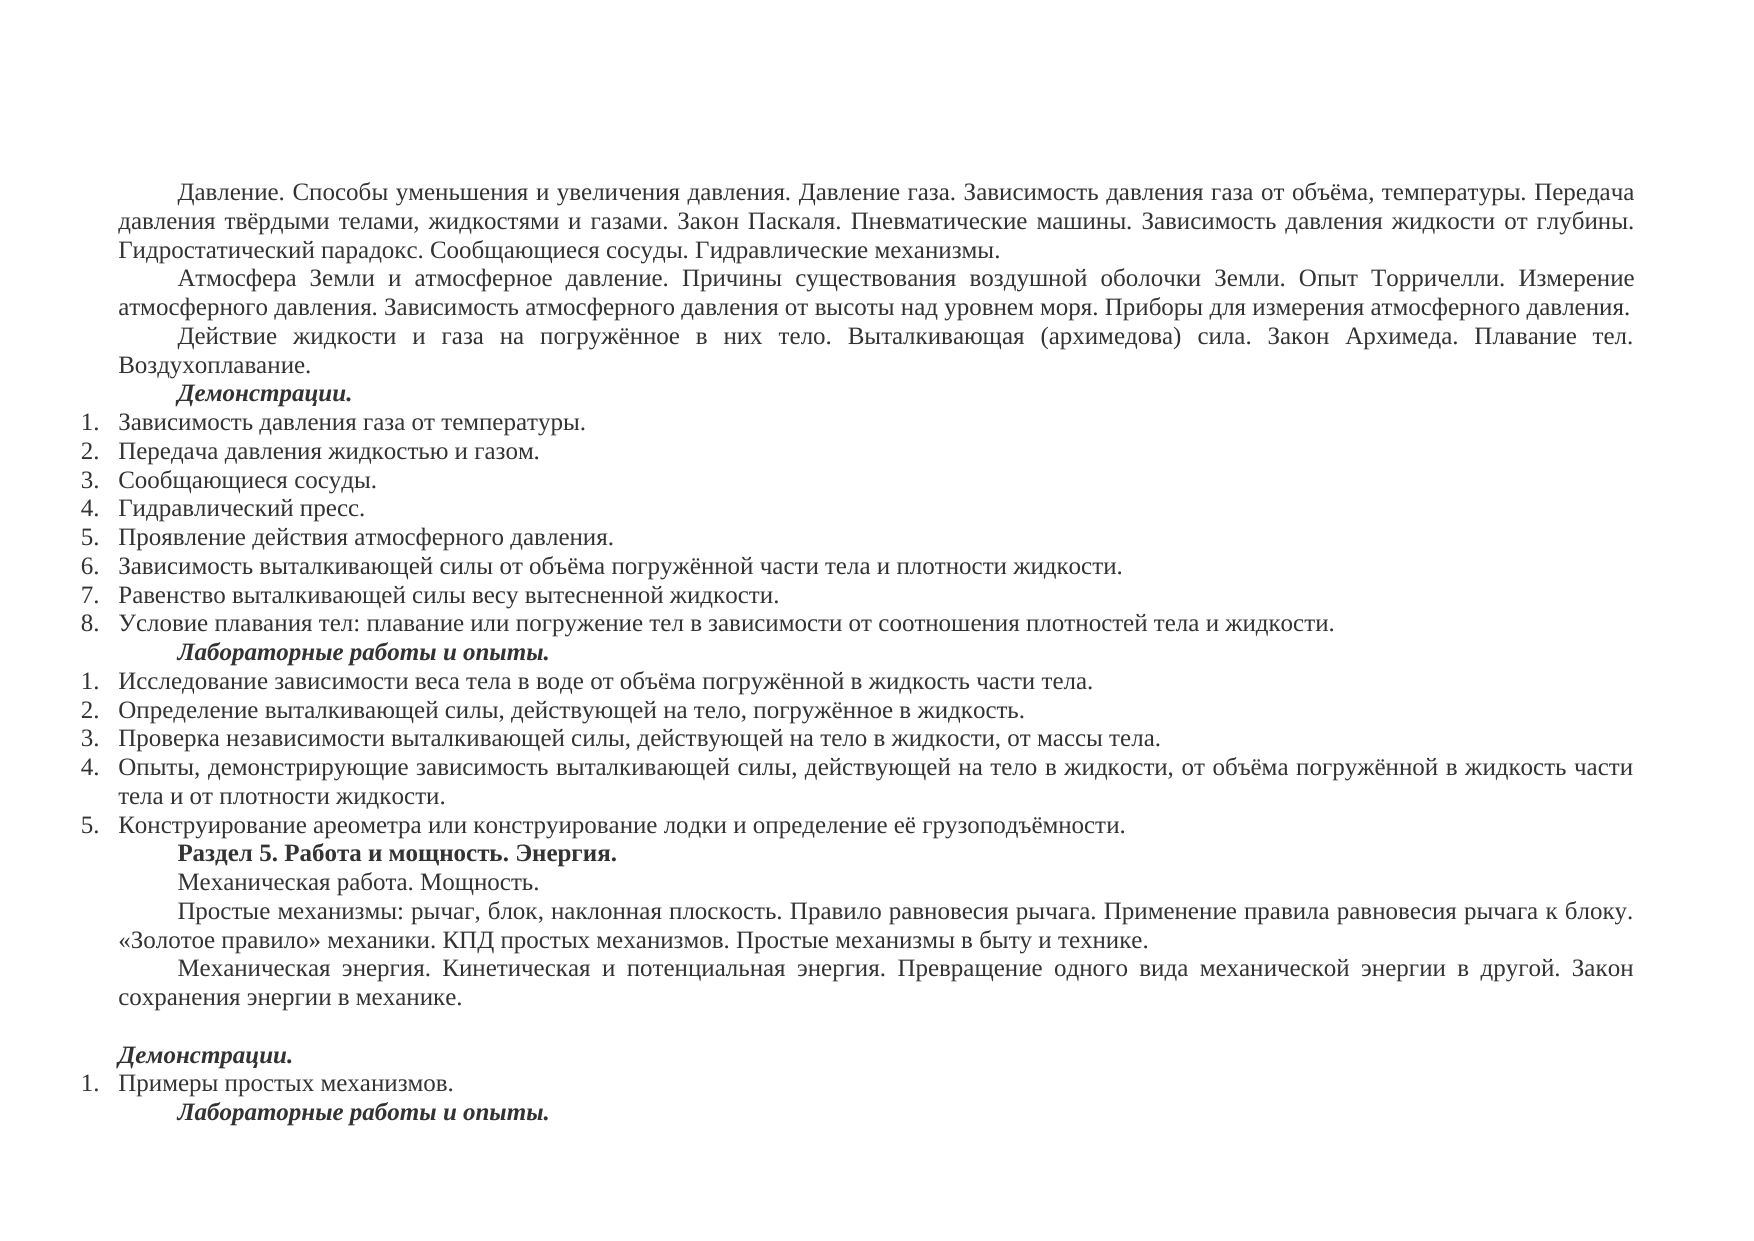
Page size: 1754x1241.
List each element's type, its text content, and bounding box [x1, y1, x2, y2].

text Раздел 5. Работа и мощность. Энергия. [118, 838, 1636, 867]
list Определение выталкивающей силы, действующей на тело, погружённое в жидкость. [81, 695, 1636, 723]
text Лабораторные работы и опыты. [118, 1097, 1636, 1126]
text Механическая энергия. Кинетическая и потенциальная энергия. Превращение одного вида механической энергии в другой. Закон сохранения энергии в механике. [118, 953, 1636, 1011]
list Условие плавания тел: плавание или погружение тел в зависимости от соотношения плотностей тела и жидкости. [81, 608, 1636, 637]
list Сообщающиеся сосуды. [81, 465, 1636, 493]
text Давление. Способы уменьшения и увеличения давления. Давление газа. Зависимость давления газа от объёма, температуры. Передача давления твёрдыми телами, жидкостями и газами. Закон Паскаля. Пневматические машины. Зависимость давления жидкости от глубины. Гидростатический парадокс. Сообщающиеся сосуды. Гидравлические механизмы. [118, 177, 1636, 263]
text Действие жидкости и газа на погружённое в них тело. Выталкивающая (архимедова) сила. Закон Архимеда. Плавание тел. Воздухоплавание. [118, 321, 1636, 378]
text Атмосфера Земли и атмосферное давление. Причины существования воздушной оболочки Земли. Опыт Торричелли. Измерение атмосферного давления. Зависимость атмосферного давления от высоты над уровнем моря. Приборы для измерения атмосферного давления. [118, 263, 1636, 321]
list Исследование зависимости веса тела в воде от объёма погружённой в жидкость части тела. [81, 666, 1636, 695]
list Гидравлический пресс. [81, 493, 1636, 522]
list Зависимость давления газа от температуры. [81, 407, 1636, 436]
list Проверка независимости выталкивающей силы, действующей на тело в жидкости, от массы тела. [81, 723, 1636, 752]
list Конструирование ареометра или конструирование лодки и определение её грузоподъёмности. [81, 810, 1636, 838]
list Равенство выталкивающей силы весу вытесненной жидкости. [81, 580, 1636, 608]
list Опыты, демонстрирующие зависимость выталкивающей силы, действующей на тело в жидкости, от объёма погружённой в жидкость части тела и от плотности жидкости. [81, 752, 1636, 810]
list Проявление действия атмосферного давления. [81, 522, 1636, 551]
list Зависимость выталкивающей силы от объёма погружённой части тела и плотности жидкости. [81, 551, 1636, 580]
text Механическая работа. Мощность. [118, 867, 1636, 896]
list Примеры простых механизмов. [81, 1068, 1636, 1097]
text Демонстрации. [118, 378, 1636, 407]
text Демонстрации. [118, 1011, 1636, 1068]
text Простые механизмы: рычаг, блок, наклонная плоскость. Правило равновесия рычага. Применение правила равновесия рычага к блоку. «Золотое правило» механики. КПД простых механизмов. Простые механизмы в быту и технике. [118, 896, 1636, 953]
list Передача давления жидкостью и газом. [81, 436, 1636, 465]
text Лабораторные работы и опыты. [118, 637, 1636, 666]
